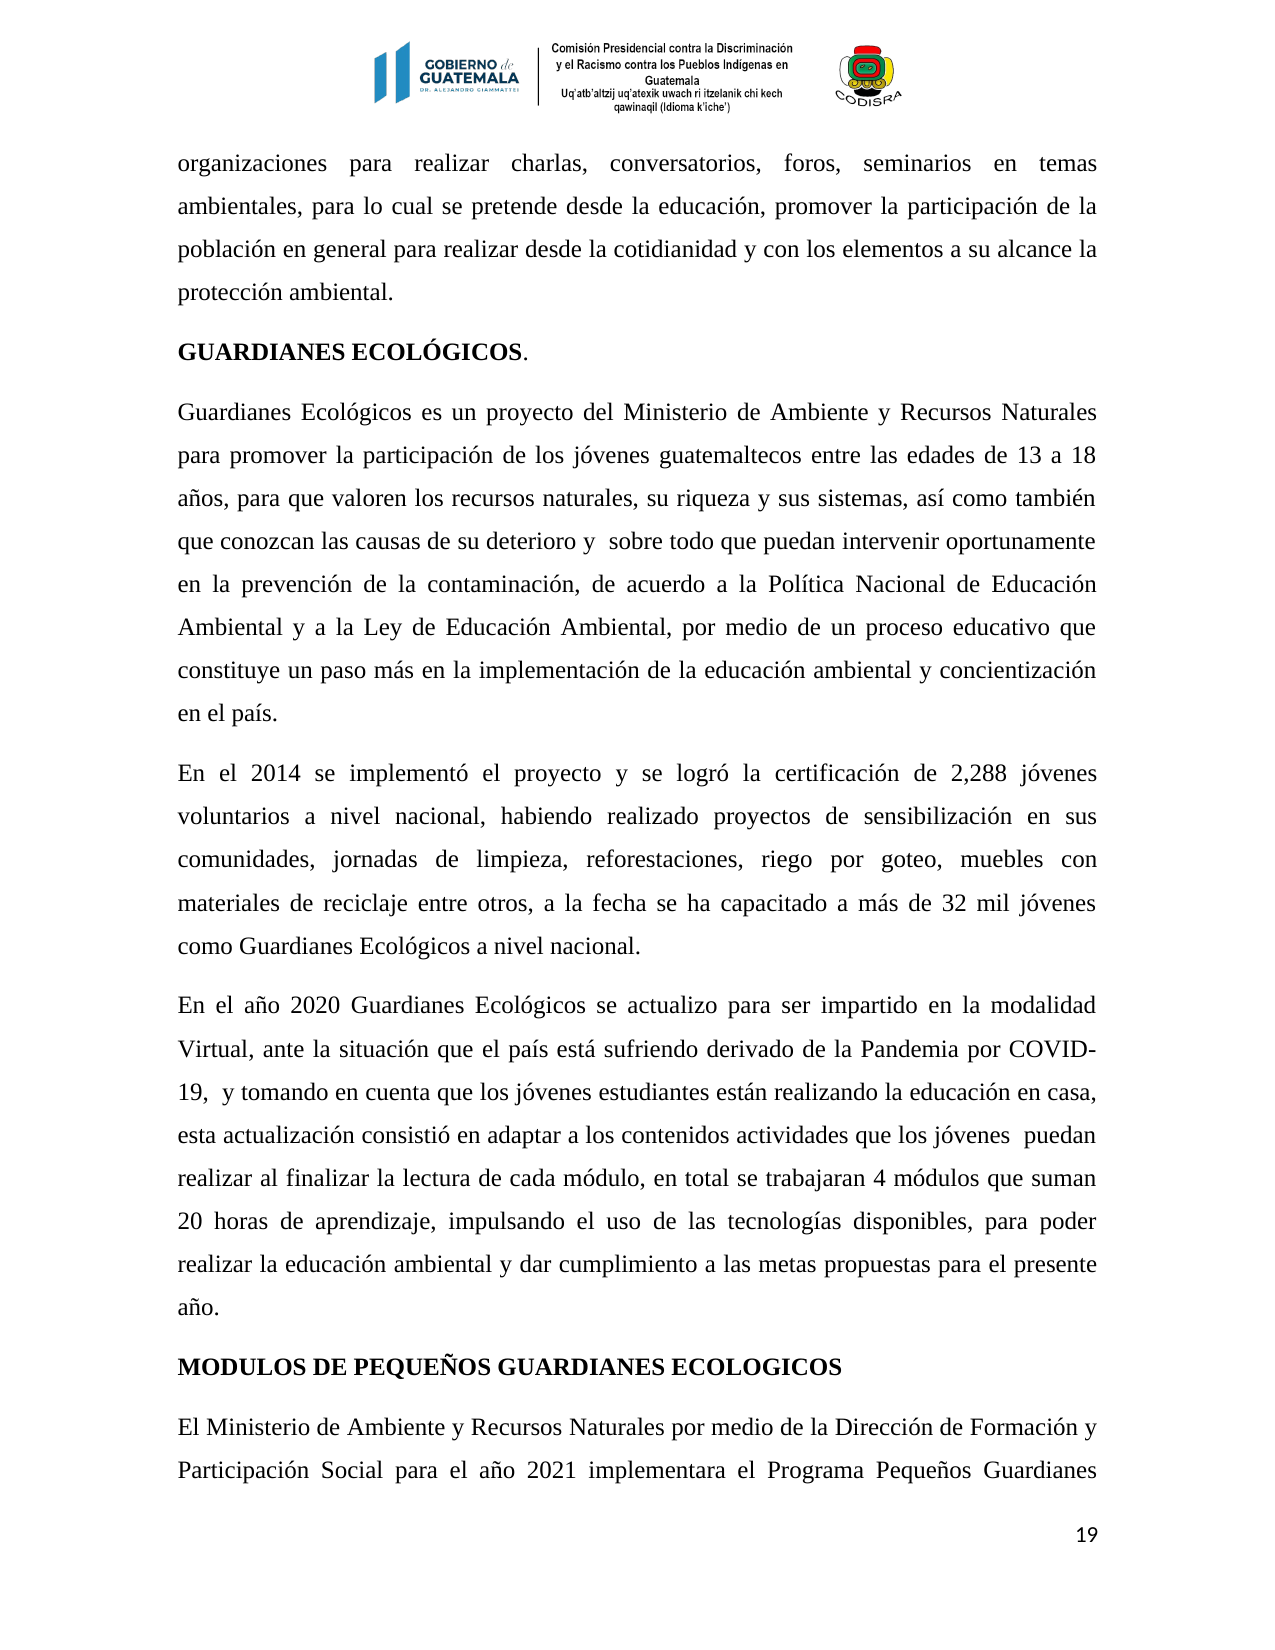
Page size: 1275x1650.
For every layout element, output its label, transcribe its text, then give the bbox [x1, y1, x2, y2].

text En el 2014 se implementó el proyecto y se logró la certificación de 2,288 jóvenes voluntarios a nivel nacional, habiendo realizado proyectos de sensibilización en sus comunidades, jornadas de limpieza, reforestaciones, riego por goteo, muebles con materiales de reciclaje entre otros, a la fecha se ha capacitado a más de 32 mil jóvenes como Guardianes Ecológicos a nivel nacional. [177, 758, 1098, 959]
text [177, 148, 1098, 306]
text GUARDIANES ECOLÓGICOS. [177, 337, 1098, 366]
text Guardianes Ecológicos es un proyecto del Ministerio de Ambiente y Recursos Naturales para promover la participación de los jóvenes guatemaltecos entre las edades de 13 a 18 años, para que valoren los recursos naturales, su riqueza y sus sistemas, así como también que conozcan las causas de su deterioro y sobre todo que puedan intervenir oportunamente en la prevención de la contaminación, de acuerdo a la Política Nacional de Educación Ambiental y a la Ley de Educación Ambiental, por medio de un proceso educativo que constituye un paso más en la implementación de la educación ambiental y concientización en el país. [177, 397, 1098, 727]
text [177, 1412, 1098, 1484]
text MODULOS DE PEQUEÑOS GUARDIANES ECOLOGICOS [177, 1352, 1098, 1381]
picture [360, 28, 915, 130]
text En el año 2020 Guardianes Ecológicos se actualizo para ser impartido en la modalidad Virtual, ante la situación que el país está sufriendo derivado de la Pandemia por COVID-19, y tomando en cuenta que los jóvenes estudiantes están realizando la educación en casa, esta actualización consistió en adaptar a los contenidos actividades que los jóvenes puedan realizar al finalizar la lectura de cada módulo, en total se trabajaran 4 módulos que suman 20 horas de aprendizaje, impulsando el uso de las tecnologías disponibles, para poder realizar la educación ambiental y dar cumplimiento a las metas propuestas para el presente año. [177, 991, 1098, 1321]
